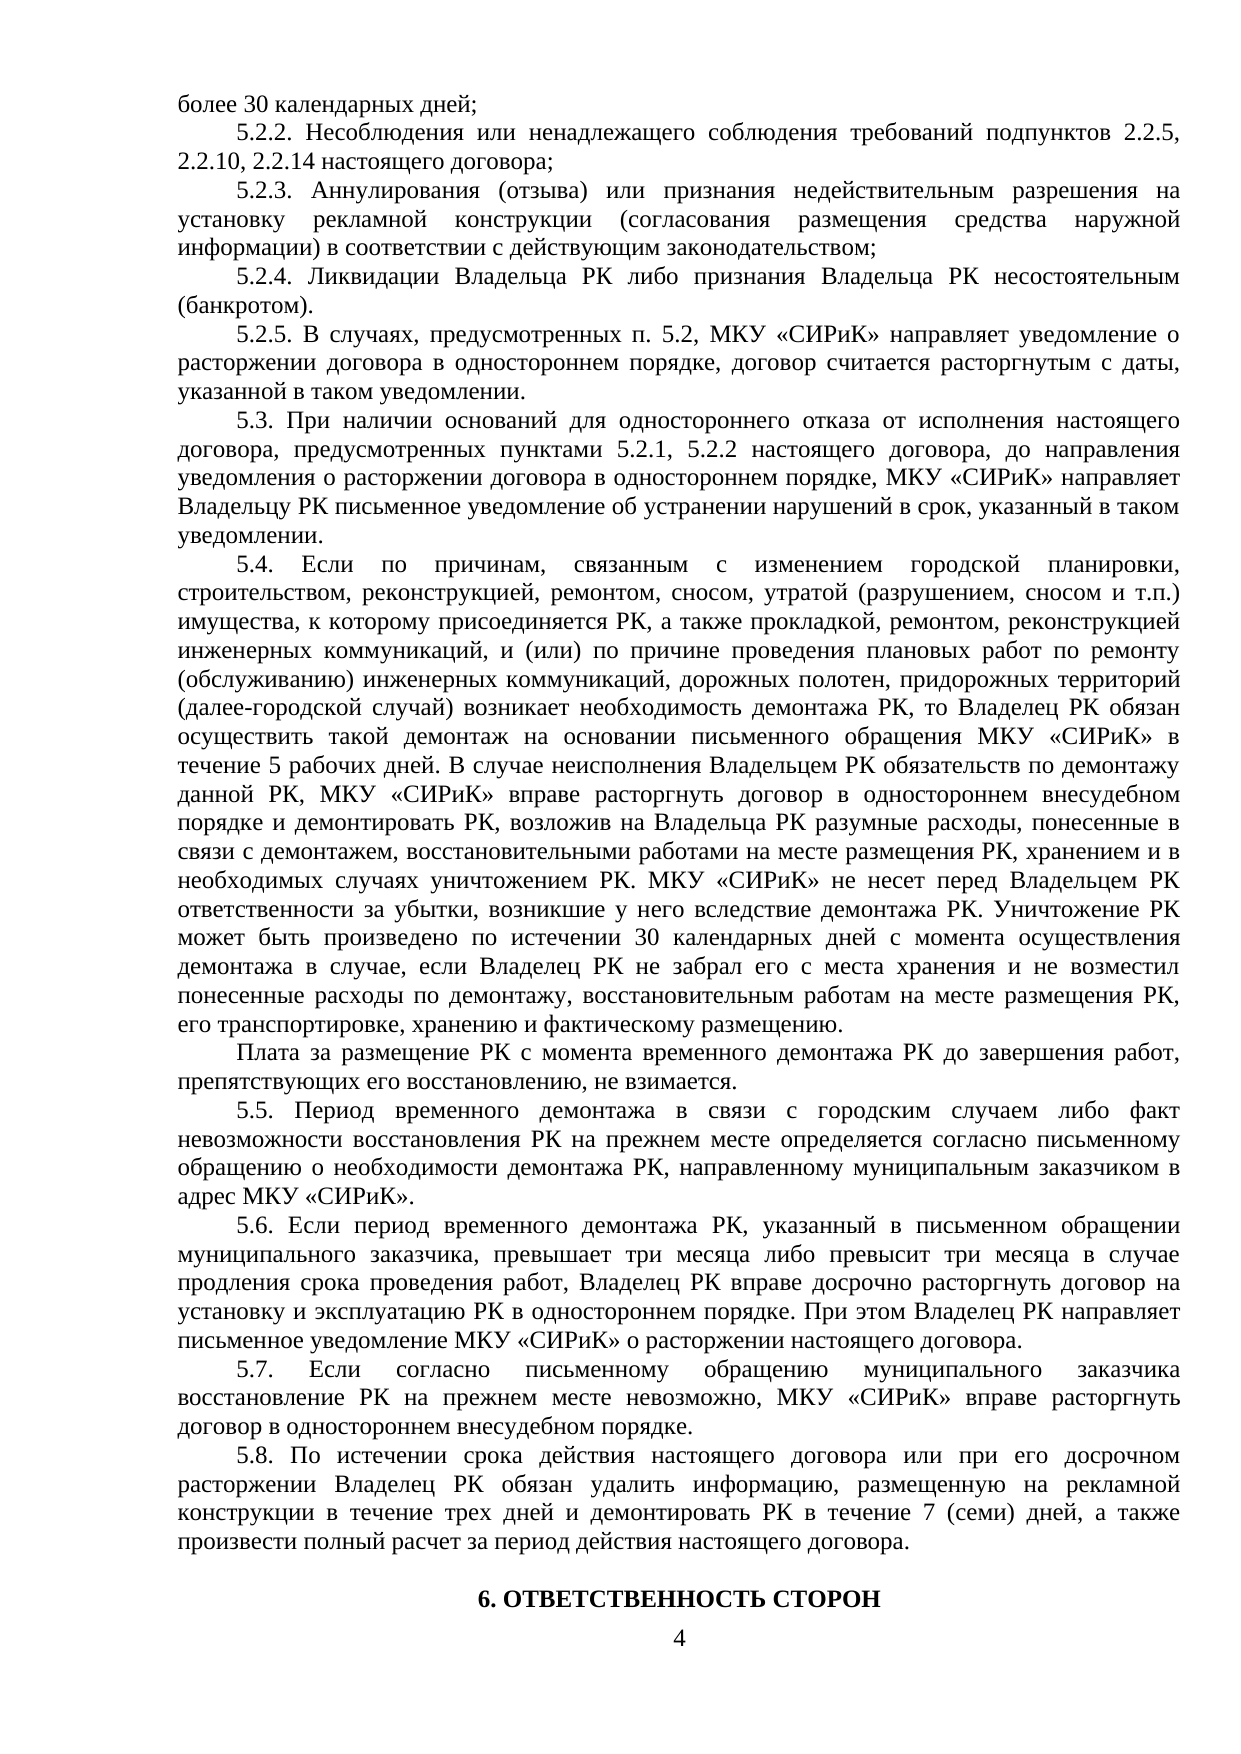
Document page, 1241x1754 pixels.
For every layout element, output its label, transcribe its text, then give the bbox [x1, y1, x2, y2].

text 5.6. Если период временного демонтажа РК, указанный в письменном обращении муниципального заказчика, превышает три месяца либо превысит три месяца в случае продления срока проведения работ, Владелец РК вправе досрочно расторгнуть договор на установку и эксплуатацию РК в одностороннем порядке. При этом Владелец РК направляет письменное уведомление МКУ «СИРиК» о расторжении настоящего договора. [177, 1210, 1181, 1354]
text 5.2.5. В случаях, предусмотренных п. 5.2, МКУ «СИРиК» направляет уведомление о расторжении договора в одностороннем порядке, договор считается расторгнутым с даты, указанной в таком уведомлении. [177, 319, 1181, 405]
text 6. ОТВЕТСТВЕННОСТЬ СТОРОН [177, 1584, 1181, 1612]
text 5.2.3. Аннулирования (отзыва) или признания недействительным разрешения на установку рекламной конструкции (согласования размещения средства наружной информации) в соответствии с действующим законодательством; [177, 175, 1181, 261]
text 5.5. Период временного демонтажа в связи с городским случаем либо факт невозможности восстановления РК на прежнем месте определяется согласно письменному обращению о необходимости демонтажа РК, направленному муниципальным заказчиком в адрес МКУ «СИРиК». [177, 1095, 1181, 1210]
text 5.3. При наличии оснований для одностороннего отказа от исполнения настоящего договора, предусмотренных пунктами 5.2.1, 5.2.2 настоящего договора, до направления уведомления о расторжении договора в одностороннем порядке, МКУ «СИРиК» направляет Владельцу РК письменное уведомление об устранении нарушений в срок, указанный в таком уведомлении. [177, 405, 1181, 549]
text 5.2.4. Ликвидации Владельца РК либо признания Владельца РК несостоятельным (банкротом). [177, 261, 1181, 319]
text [177, 89, 1181, 117]
text 5.2.2. Несоблюдения или ненадлежащего соблюдения требований подпунктов 2.2.5, 2.2.10, 2.2.14 настоящего договора; [177, 117, 1181, 175]
text 5.7. Если согласно письменному обращению муниципального заказчика восстановление РК на прежнем месте невозможно, МКУ «СИРиК» вправе расторгнуть договор в одностороннем внесудебном порядке. [177, 1354, 1181, 1440]
text 5.4. Если по причинам, связанным с изменением городской планировки, строительством, реконструкцией, ремонтом, сносом, утратой (разрушением, сносом и т.п.) имущества, к которому присоединяется РК, а также прокладкой, ремонтом, реконструкцией инженерных коммуникаций, и (или) по причине проведения плановых работ по ремонту (обслуживанию) инженерных коммуникаций, дорожных полотен, придорожных территорий (далее-городской случай) возникает необходимость демонтажа РК, то Владелец РК обязан осуществить такой демонтаж на основании письменного обращения МКУ «СИРиК» в течение 5 рабочих дней. В случае неисполнения Владельцем РК обязательств по демонтажу данной РК, МКУ «СИРиК» вправе расторгнуть договор в одностороннем внесудебном порядке и демонтировать РК, возложив на Владельца РК разумные расходы, понесенные в связи с демонтажем, восстановительными работами на месте размещения РК, хранением и в необходимых случаях уничтожением РК. МКУ «СИРиК» не несет перед Владельцем РК ответственности за убытки, возникшие у него вследствие демонтажа РК. Уничтожение РК может быть произведено по истечении 30 календарных дней с момента осуществления демонтажа в случае, если Владелец РК не забрал его с места хранения и не возместил понесенные расходы по демонтажу, восстановительным работам на месте размещения РК, его транспортировке, хранению и фактическому размещению. [177, 549, 1181, 1037]
text 5.8. По истечении срока действия настоящего договора или при его досрочном расторжении Владелец РК обязан удалить информацию, размещенную на рекламной конструкции в течение трех дней и демонтировать РК в течение 7 (семи) дней, а также произвести полный расчет за период действия настоящего договора. [177, 1440, 1181, 1555]
text Плата за размещение РК с момента временного демонтажа РК до завершения работ, препятствующих его восстановлению, не взимается. [177, 1037, 1181, 1095]
